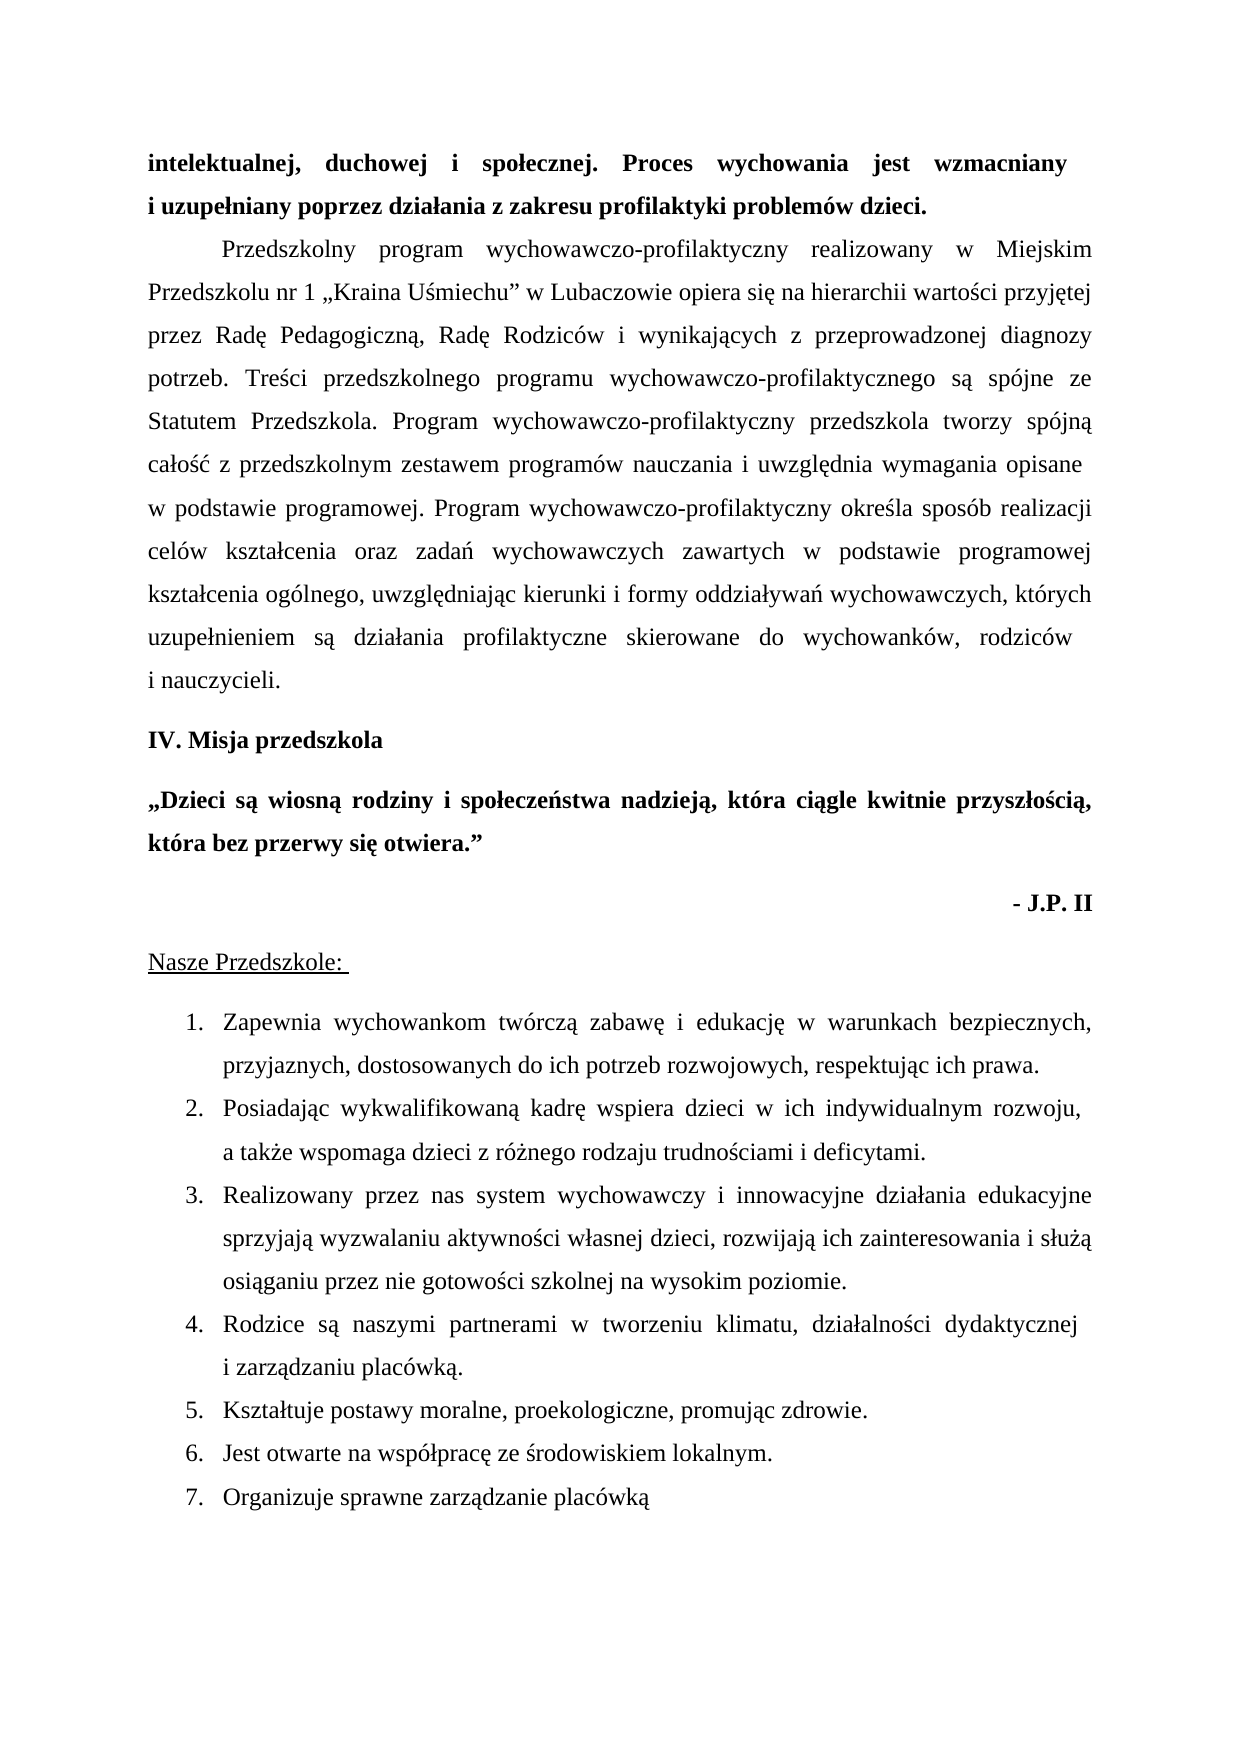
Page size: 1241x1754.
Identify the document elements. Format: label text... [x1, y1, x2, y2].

list Realizowany przez nas system wychowawczy i innowacyjne działania edukacyjne sprzyjają wyzwalaniu aktywności własnej dzieci, rozwijają ich zainteresowania i służą osiąganiu przez nie gotowości szkolnej na wysokim poziomie. [185, 1180, 1093, 1295]
list Rodzice są naszymi partnerami w tworzeniu klimatu, działalności dydaktycznej i zarządzaniu placówką. [185, 1309, 1093, 1381]
text - J.P. II [148, 888, 1093, 916]
list Zapewnia wychowankom twórczą zabawę i edukację w warunkach bezpiecznych, przyjaznych, dostosowanych do ich potrzeb rozwojowych, respektując ich prawa. [185, 1007, 1093, 1079]
list Kształtuje postawy moralne, proekologiczne, promując zdrowie. [185, 1395, 1093, 1424]
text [148, 148, 1093, 694]
text IV. Misja przedszkola [148, 725, 1093, 754]
text Nasze Przedszkole: [148, 947, 1093, 976]
list Organizuje sprawne zarządzanie placówką [185, 1482, 1093, 1510]
list Jest otwarte na współpracę ze środowiskiem lokalnym. [185, 1438, 1093, 1467]
list Posiadając wykwalifikowaną kadrę wspiera dzieci w ich indywidualnym rozwoju, a także wspomaga dzieci z różnego rodzaju trudnościami i deficytami. [185, 1093, 1093, 1165]
text „Dzieci są wiosną rodziny i społeczeństwa nadzieją, która ciągle kwitnie przyszłością, która bez przerwy się otwiera.” [148, 785, 1093, 857]
